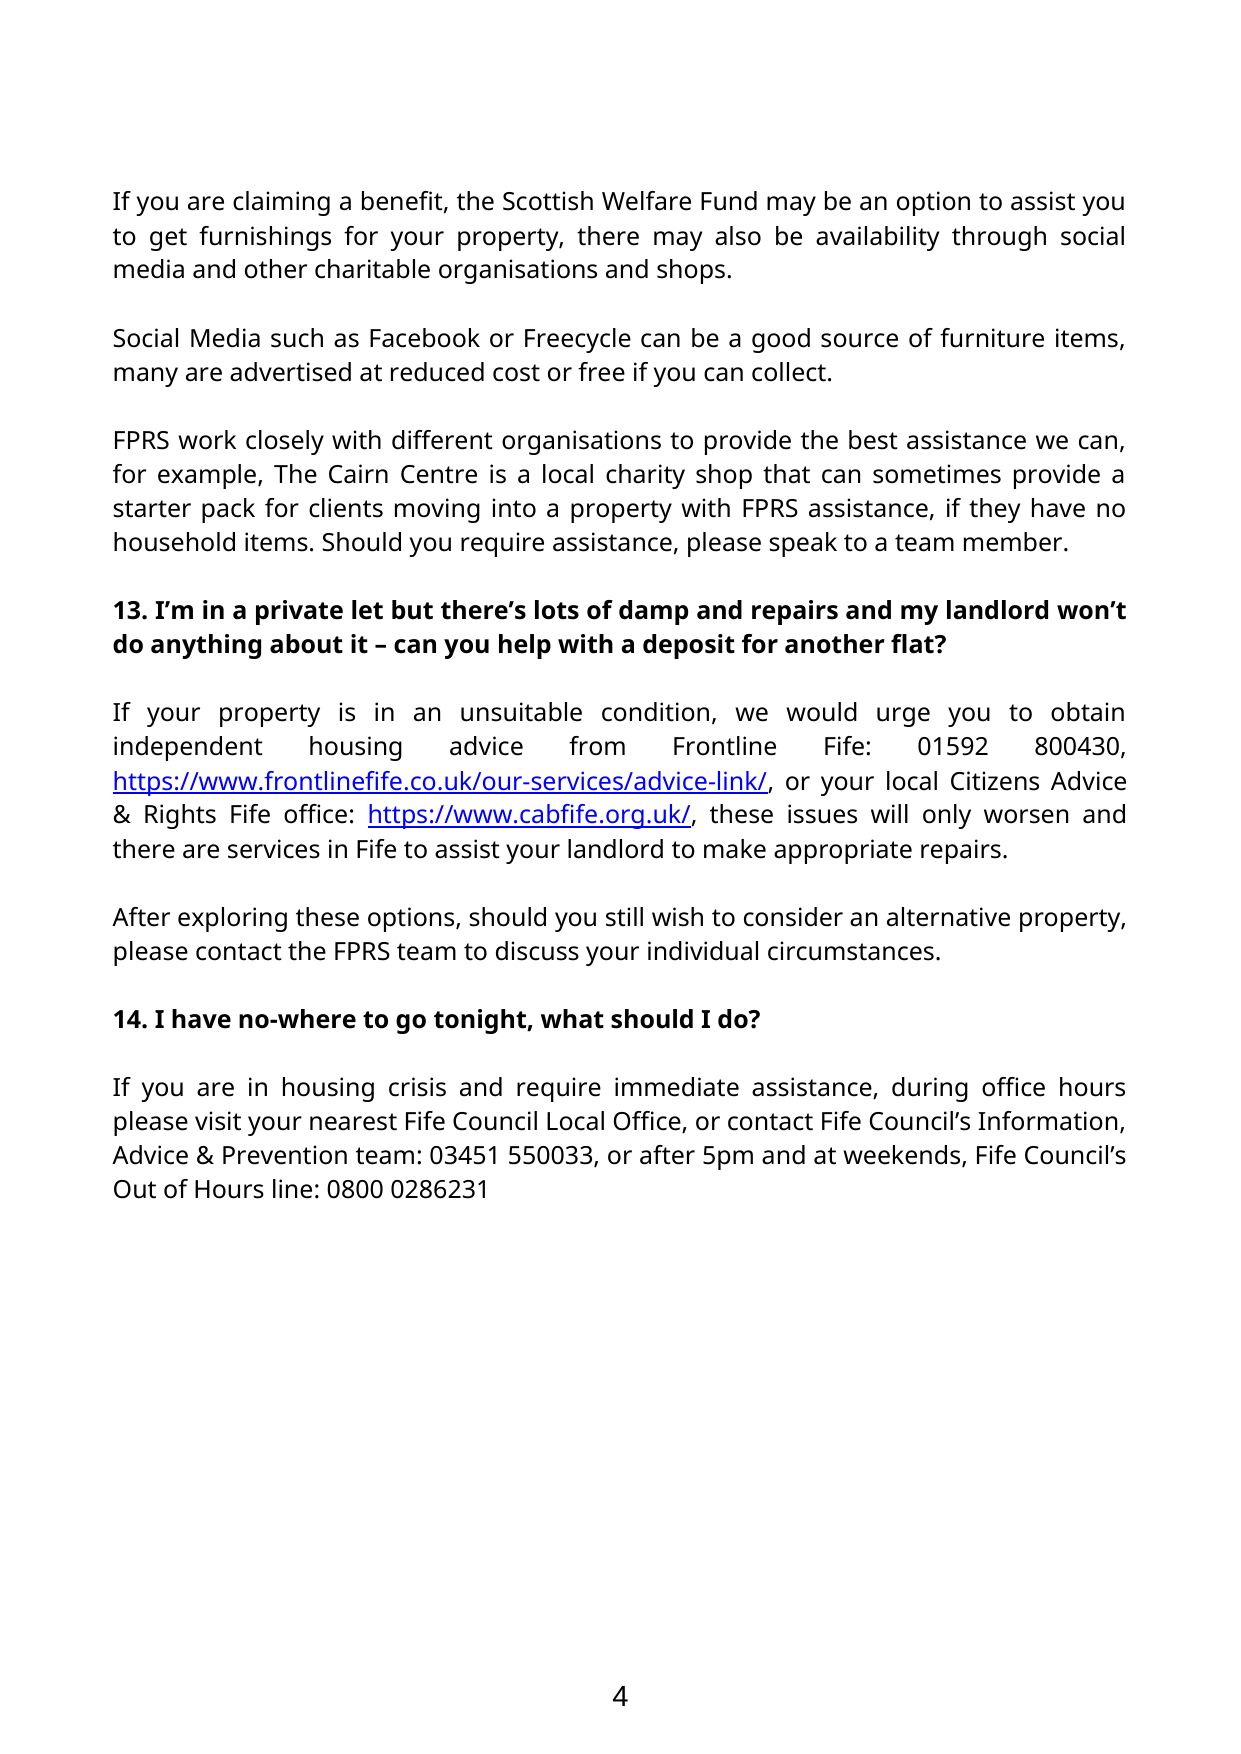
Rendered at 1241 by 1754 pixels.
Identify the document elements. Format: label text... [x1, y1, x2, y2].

text If you are in housing crisis and require immediate assistance, during office hours please visit your nearest Fife Council Local Office, or contact Fife Council’s Information, Advice & Prevention team: 03451 550033, or after 5pm and at weekends, Fife Council’s Out of Hours line: 0800 0286231 [112, 1070, 1128, 1206]
text If you are claiming a benefit, the Scottish Welfare Fund may be an option to assist you to get furnishings for your property, there may also be availability through social media and other charitable organisations and shops. [112, 184, 1128, 286]
text 14. I have no-where to go tonight, what should I do? [112, 1002, 1128, 1036]
text 13. I’m in a private let but there’s lots of damp and repairs and my landlord won’t do anything about it – can you help with a deposit for another flat? [112, 593, 1128, 661]
text After exploring these options, should you still wish to consider an alternative property, please contact the FPRS team to discuss your individual circumstances. [112, 899, 1128, 967]
text Social Media such as Facebook or Freecycle can be a good source of furniture items, many are advertised at reduced cost or free if you can collect. [112, 320, 1128, 388]
text FPRS work closely with different organisations to provide the best assistance we can, for example, The Cairn Centre is a local charity shop that can sometimes provide a starter pack for clients moving into a property with FPRS assistance, if they have no household items. Should you require assistance, please speak to a team member. [112, 422, 1128, 559]
text If your property is in an unsuitable condition, we would urge you to obtain independent housing advice from Frontline Fife: 01592 800430, https://www.frontlinefife.co.uk/our-services/advice-link/, or your local Citizens Advice & Rights Fife office: https://www.cabfife.org.uk/, these issues will only worsen and there are services in Fife to assist your landlord to make appropriate repairs. [112, 695, 1128, 865]
